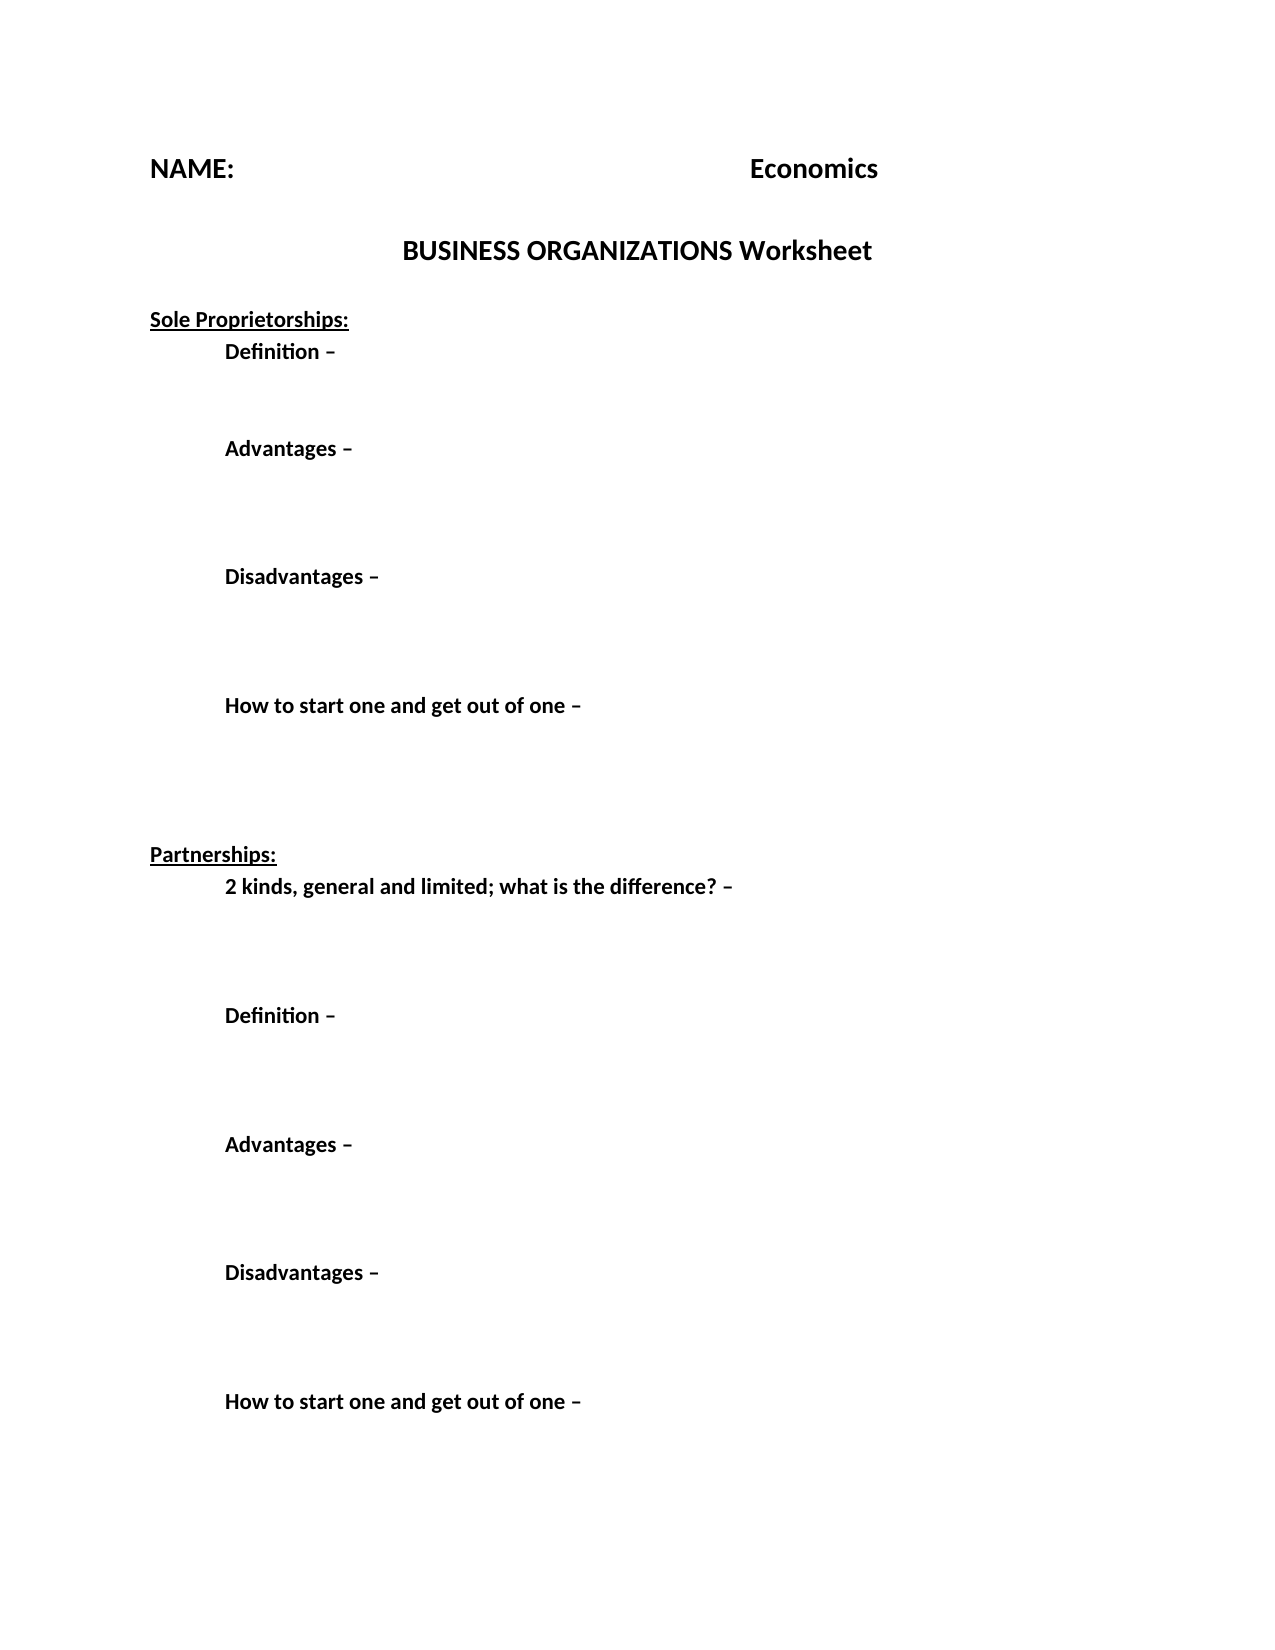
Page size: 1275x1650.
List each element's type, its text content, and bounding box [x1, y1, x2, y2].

text How to start one and get out of one – [150, 1387, 1125, 1415]
text Definition – [150, 1001, 1125, 1029]
text Disadvantages – [150, 1258, 1125, 1287]
text Sole Proprietorships: [150, 305, 1125, 333]
text Partnerships: [150, 840, 1125, 868]
text Advantages – [150, 1130, 1125, 1158]
text 2 kinds, general and limited; what is the difference? – [150, 872, 1125, 900]
text Advantages – [150, 434, 1125, 462]
text How to start one and get out of one – [150, 691, 1125, 719]
text BUSINESS ORGANIZATIONS Worksheet [150, 232, 1125, 267]
text NAME: Economics [150, 150, 1125, 186]
text Definition – [150, 337, 1125, 365]
text Disadvantages – [150, 562, 1125, 591]
